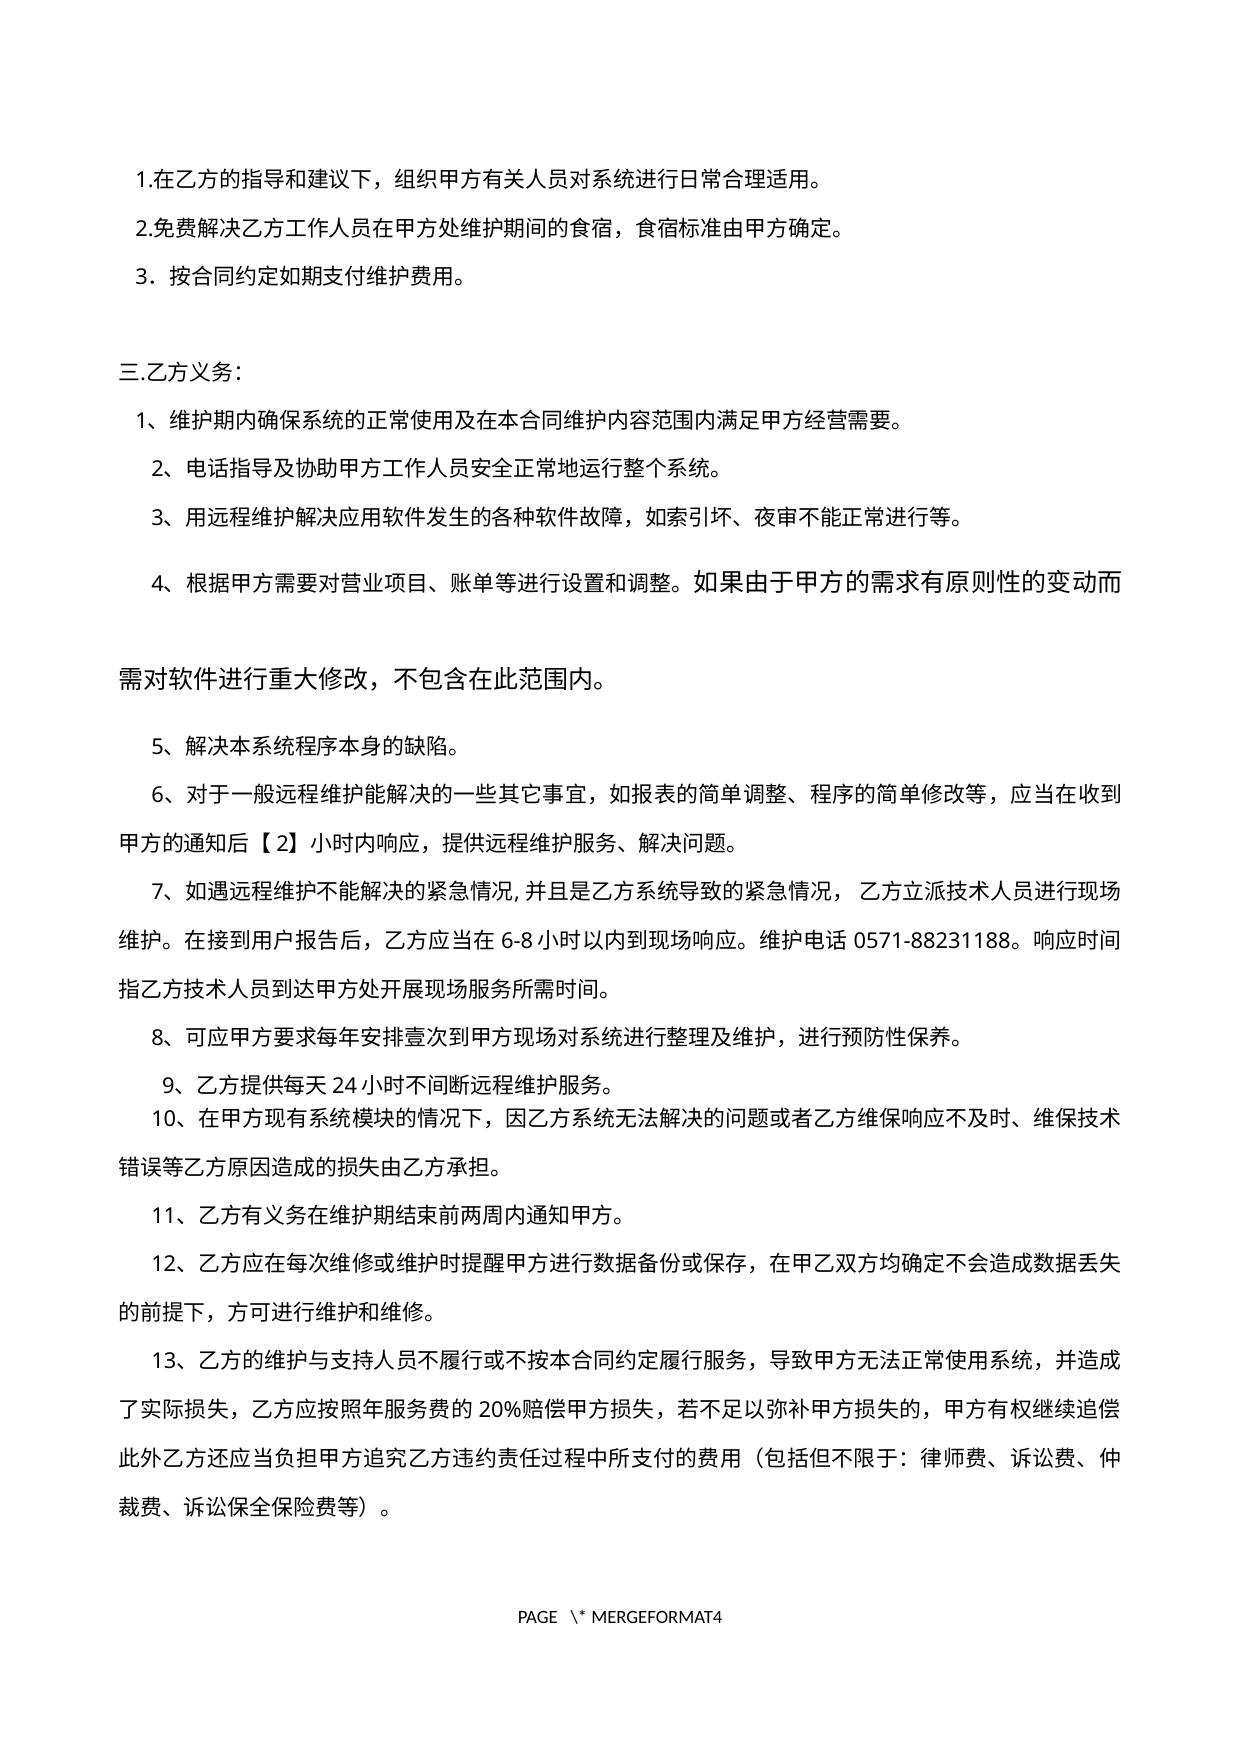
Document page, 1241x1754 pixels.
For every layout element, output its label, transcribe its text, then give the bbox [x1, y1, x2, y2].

text 3、用远程维护解决应用软件发生的各种软件故障，如索引坏、夜审不能正常进行等。 [118, 499, 1122, 532]
text 5、解决本系统程序本身的缺陷。 [118, 728, 1122, 761]
text 三.乙方义务： [118, 354, 1122, 387]
text 11、乙方有义务在维护期结束前两周内通知甲方。 [118, 1197, 1122, 1230]
text 13、乙方的维护与支持人员不履行或不按本合同约定履行服务，导致甲方无法正常使用系统，并造成了实际损失，乙方应按照年服务费的20%赔偿甲方损失，若不足以弥补甲方损失的，甲方有权继续追偿此外乙方还应当负担甲方追究乙方违约责任过程中所支付的费用（包括但不限于：律师费、诉讼费、仲裁费、诉讼保全保险费等）。 [118, 1343, 1122, 1522]
text 3．按合同约定如期支付维护费用。 [118, 259, 1122, 291]
text 1.在乙方的指导和建议下，组织甲方有关人员对系统进行日常合理适用。 [118, 162, 1122, 194]
text 1、维护期内确保系统的正常使用及在本合同维护内容范围内满足甲方经营需要。 [118, 403, 1122, 435]
text 8、可应甲方要求每年安排壹次到甲方现场对系统进行整理及维护，进行预防性保养。 [118, 1019, 1122, 1052]
text 9、乙方提供每天24小时不间断远程维护服务。 [118, 1068, 1122, 1100]
text 2、电话指导及协助甲方工作人员安全正常地运行整个系统。 [118, 451, 1122, 483]
text 7、如遇远程维护不能解决的紧急情况, 并且是乙方系统导致的紧急情况， 乙方立派技术人员进行现场维护。在接到用户报告后，乙方应当在6-8小时以内到现场响应。维护电话0571-88231188。响应时间指乙方技术人员到达甲方处开展现场服务所需时间。 [118, 874, 1122, 1004]
text 12、乙方应在每次维修或维护时提醒甲方进行数据备份或保存，在甲乙双方均确定不会造成数据丢失的前提下，方可进行维护和维修。 [118, 1246, 1122, 1327]
text 4、根据甲方需要对营业项目、账单等进行设置和调整。如果由于甲方的需求有原则性的变动而需对软件进行重大修改，不包含在此范围内。 [118, 548, 1122, 710]
text 6、对于一般远程维护能解决的一些其它事宜，如报表的简单调整、程序的简单修改等，应当在收到甲方的通知后【 2】小时内响应，提供远程维护服务、解决问题。 [118, 777, 1122, 858]
text 2.免费解决乙方工作人员在甲方处维护期间的食宿，食宿标准由甲方确定。 [118, 210, 1122, 243]
text 10、在甲方现有系统模块的情况下，因乙方系统无法解决的问题或者乙方维保响应不及时、维保技术错误等乙方原因造成的损失由乙方承担。 [118, 1100, 1122, 1182]
